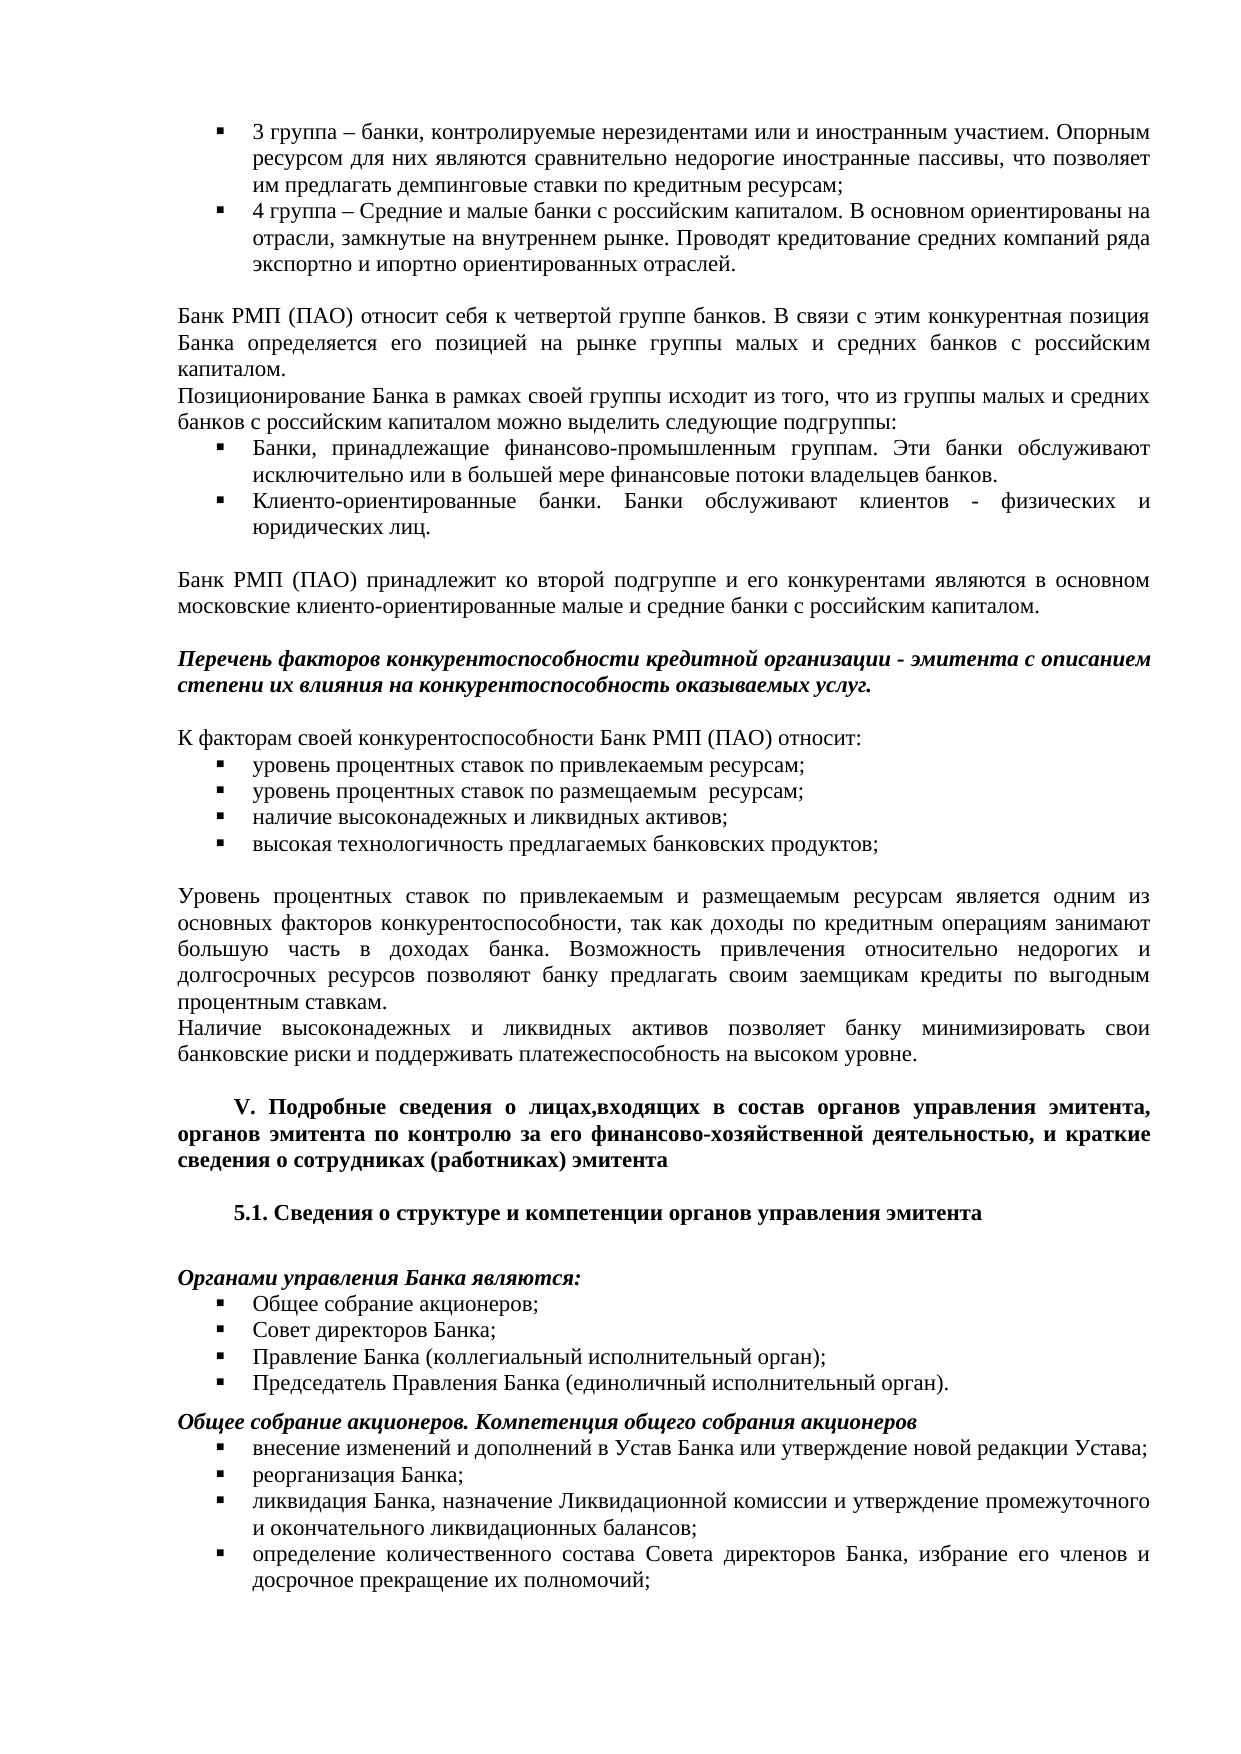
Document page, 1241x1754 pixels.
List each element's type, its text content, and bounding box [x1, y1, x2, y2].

list ликвидация Банка, назначение Ликвидационной комиссии и утверждение промежуточного и окончательного ликвидационных балансов; [215, 1487, 1152, 1540]
list Председатель Правления Банка (единоличный исполнительный орган). [215, 1369, 1152, 1396]
text Уровень процентных ставок по привлекаемым и размещаемым ресурсам является одним из основных факторов конкурентоспособности, так как доходы по кредитным операциям занимают большую часть в доходах банка. Возможность привлечения относительно недорогих и долгосрочных ресурсов позволяют банку предлагать своим заемщикам кредиты по выгодным процентным ставкам. [177, 882, 1152, 1014]
list 3 группа – банки, контролируемые нерезидентами или и иностранным участием. Опорным ресурсом для них являются сравнительно недорогие иностранные пассивы, что позволяет им предлагать демпинговые ставки по кредитным ресурсам; [215, 118, 1152, 197]
list Общее собрание акционеров; [215, 1290, 1152, 1317]
list уровень процентных ставок по привлекаемым ресурсам; [215, 751, 1152, 777]
list определение количественного состава Совета директоров Банка, избрание его членов и досрочное прекращение их полномочий; [215, 1540, 1152, 1593]
list 4 группа – Средние и малые банки с российским капиталом. В основном ориентированы на отрасли, замкнутые на внутреннем рынке. Проводят кредитование средних компаний ряда экспортно и ипортно ориентированных отраслей. [215, 197, 1152, 276]
list уровень процентных ставок по размещаемым ресурсам; [215, 777, 1152, 803]
list высокая технологичность предлагаемых банковских продуктов; [215, 830, 1152, 856]
list Банки, принадлежащие финансово-промышленным группам. Эти банки обслуживают исключительно или в большей мере финансовые потоки владельцев банков. [215, 434, 1152, 487]
text Банк РМП (ПАО) принадлежит ко второй подгруппе и его конкурентами являются в основном московские клиенто-ориентированные малые и средние банки с российским капиталом. [177, 566, 1152, 619]
text Позиционирование Банка в рамках своей группы исходит из того, что из группы малых и средних банков с российским капиталом можно выделить следующие подгруппы: [177, 382, 1152, 434]
list Совет директоров Банка; [215, 1317, 1152, 1343]
subtitle V. Подробные сведения о лицах,входящих в состав органов управления эмитента, органов эмитента по контролю за его финансово-хозяйственной деятельностью, и краткие сведения о сотрудниках (работниках) эмитента [177, 1093, 1152, 1172]
list Правление Банка (коллегиальный исполнительный орган); [215, 1343, 1152, 1369]
text Органами управления Банка являются: [177, 1264, 1152, 1290]
list наличие высоконадежных и ликвидных активов; [215, 803, 1152, 830]
text Банк РМП (ПАО) относит себя к четвертой группе банков. В связи с этим конкурентная позиция Банка определяется его позицией на рынке группы малых и средних банков с российским капиталом. [177, 303, 1152, 382]
list Клиенто-ориентированные банки. Банки обслуживают клиентов - физических и юридических лиц. [215, 487, 1152, 540]
text К факторам своей конкурентоспособности Банк РМП (ПАО) относит: [177, 724, 1152, 751]
text Общее собрание акционеров. Компетенция общего собрания акционеров [177, 1408, 1152, 1434]
list реорганизация Банка; [215, 1461, 1152, 1487]
subtitle 5.1. Сведения о структуре и компетенции органов управления эмитента [177, 1199, 1152, 1225]
text Наличие высоконадежных и ликвидных активов позволяет банку минимизировать свои банковские риски и поддерживать платежеспособность на высоком уровне. [177, 1014, 1152, 1067]
text Перечень факторов конкурентоспособности кредитной организации - эмитента с описанием степени их влияния на конкурентоспособность оказываемых услуг. [177, 645, 1152, 698]
list внесение изменений и дополнений в Устав Банка или утверждение новой редакции Устава; [215, 1434, 1152, 1461]
